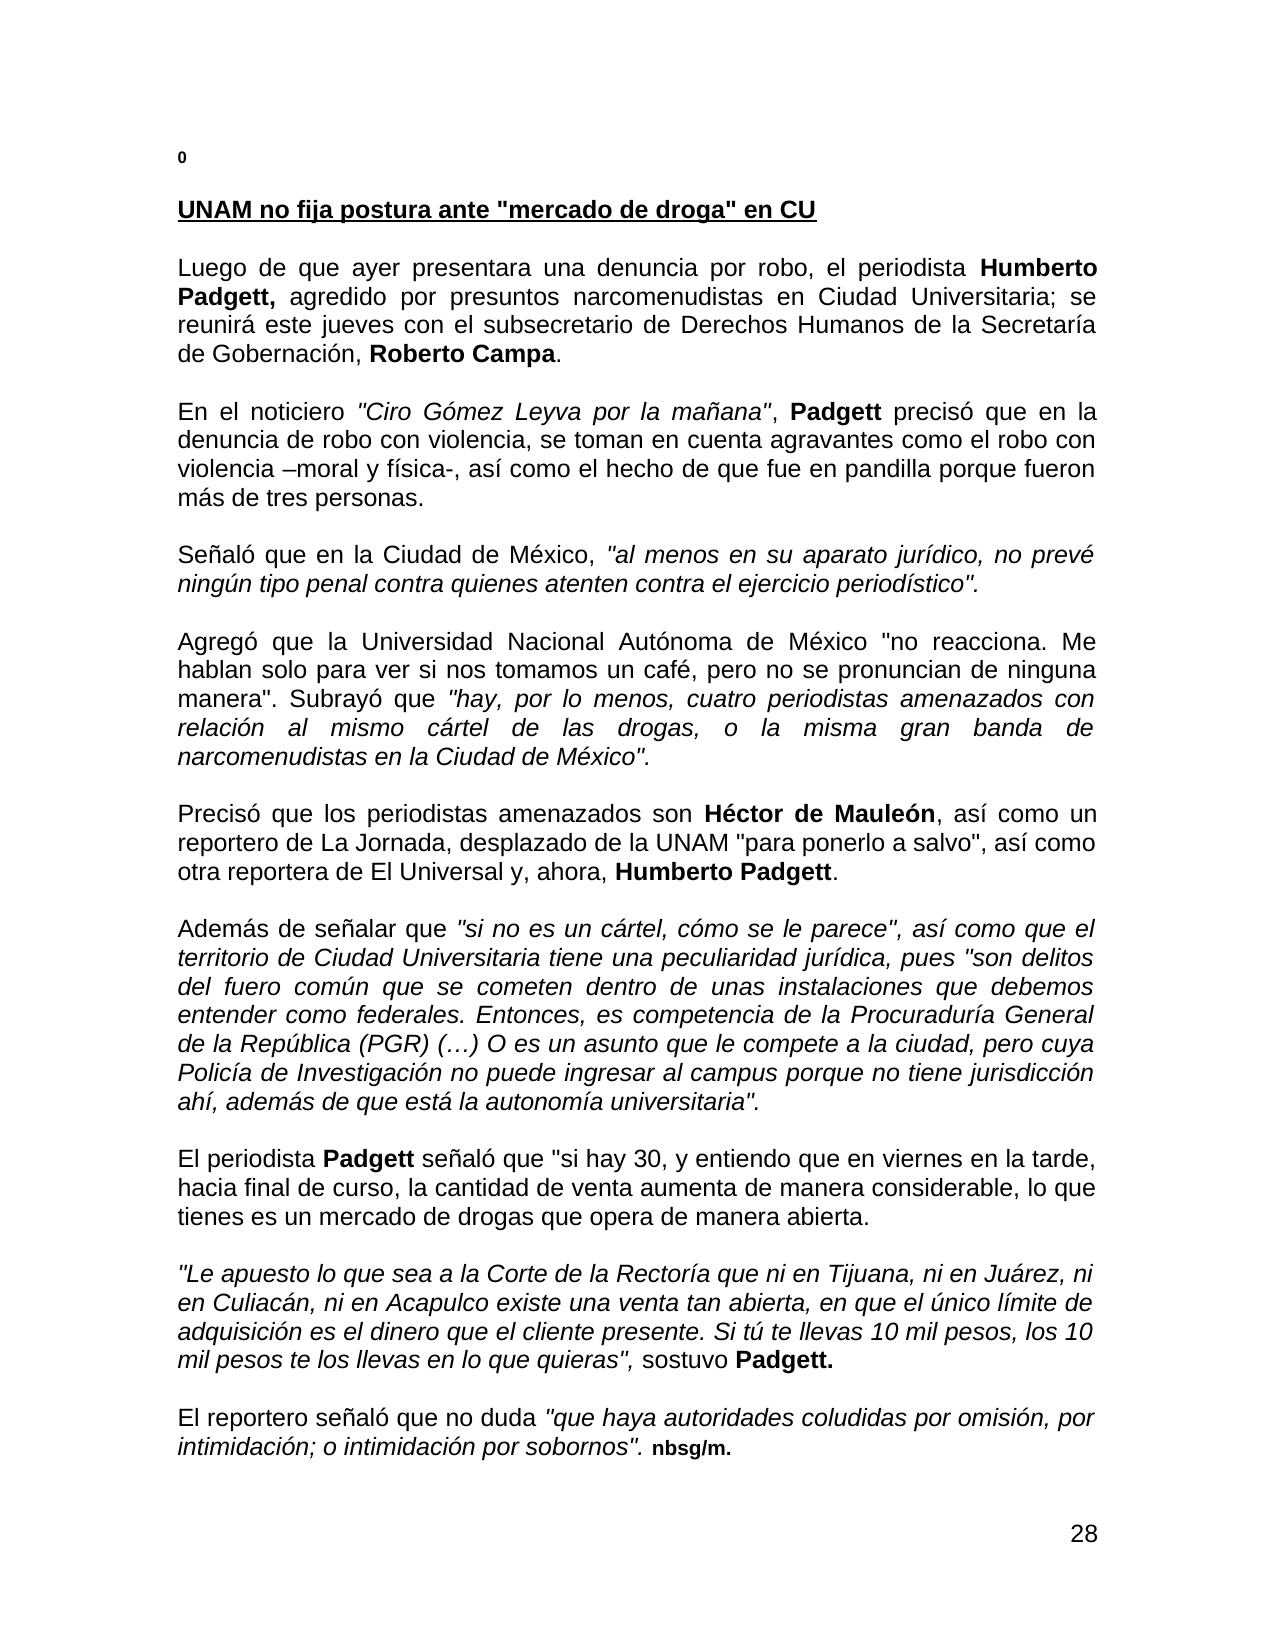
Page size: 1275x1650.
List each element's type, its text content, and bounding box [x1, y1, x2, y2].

text Luego de que ayer presentara una denuncia por robo, el periodista Humberto Padgett, agredido por presuntos narcomenudistas en Ciudad Universitaria; se reunirá este jueves con el subsecretario de Derechos Humanos de la Secretaría de Gobernación, Roberto Campa. [177, 253, 1098, 368]
text 0 [177, 148, 1098, 167]
text Agregó que la Universidad Nacional Autónoma de México "no reacciona. Me hablan solo para ver si nos tomamos un café, pero no se pronuncian de ninguna manera". Subrayó que "hay, por lo menos, cuatro periodistas amenazados con relación al mismo cártel de las drogas, o la misma gran banda de narcomenudistas en la Ciudad de México". [177, 627, 1098, 771]
text "Le apuesto lo que sea a la Corte de la Rectoría que ni en Tijuana, ni en Juárez, ni en Culiacán, ni en Acapulco existe una venta tan abierta, en que el único límite de adquisición es el dinero que el cliente presente. Si tú te llevas 10 mil pesos, los 10 mil pesos te los llevas en lo que quieras", sostuvo Padgett. [177, 1259, 1098, 1374]
text El reportero señaló que no duda "que haya autoridades coludidas por omisión, por intimidación; o intimidación por sobornos". nbsg/m. [177, 1403, 1098, 1461]
text En el noticiero "Ciro Gómez Leyva por la mañana", Padgett precisó que en la denuncia de robo con violencia, se toman en cuenta agravantes como el robo con violencia –moral y física-, así como el hecho de que fue en pandilla porque fueron más de tres personas. [177, 397, 1098, 512]
text El periodista Padgett señaló que "si hay 30, y entiendo que en viernes en la tarde, hacia final de curso, la cantidad de venta aumenta de manera considerable, lo que tienes es un mercado de drogas que opera de manera abierta. [177, 1144, 1098, 1231]
text Precisó que los periodistas amenazados son Héctor de Mauleón, así como un reportero de La Jornada, desplazado de la UNAM "para ponerlo a salvo", así como otra reportera de El Universal y, ahora, Humberto Padgett. [177, 799, 1098, 886]
text UNAM no fija postura ante "mercado de droga" en CU [177, 196, 1098, 224]
text Además de señalar que "si no es un cártel, cómo se le parece", así como que el territorio de Ciudad Universitaria tiene una peculiaridad jurídica, pues "son delitos del fuero común que se cometen dentro de unas instalaciones que debemos entender como federales. Entonces, es competencia de la Procuraduría General de la República (PGR) (…) O es un asunto que le compete a la ciudad, pero cuya Policía de Investigación no puede ingresar al campus porque no tiene jurisdicción ahí, además de que está la autonomía universitaria". [177, 914, 1098, 1116]
text Señaló que en la Ciudad de México, "al menos en su aparato jurídico, no prevé ningún tipo penal contra quienes atenten contra el ejercicio periodístico". [177, 541, 1098, 598]
